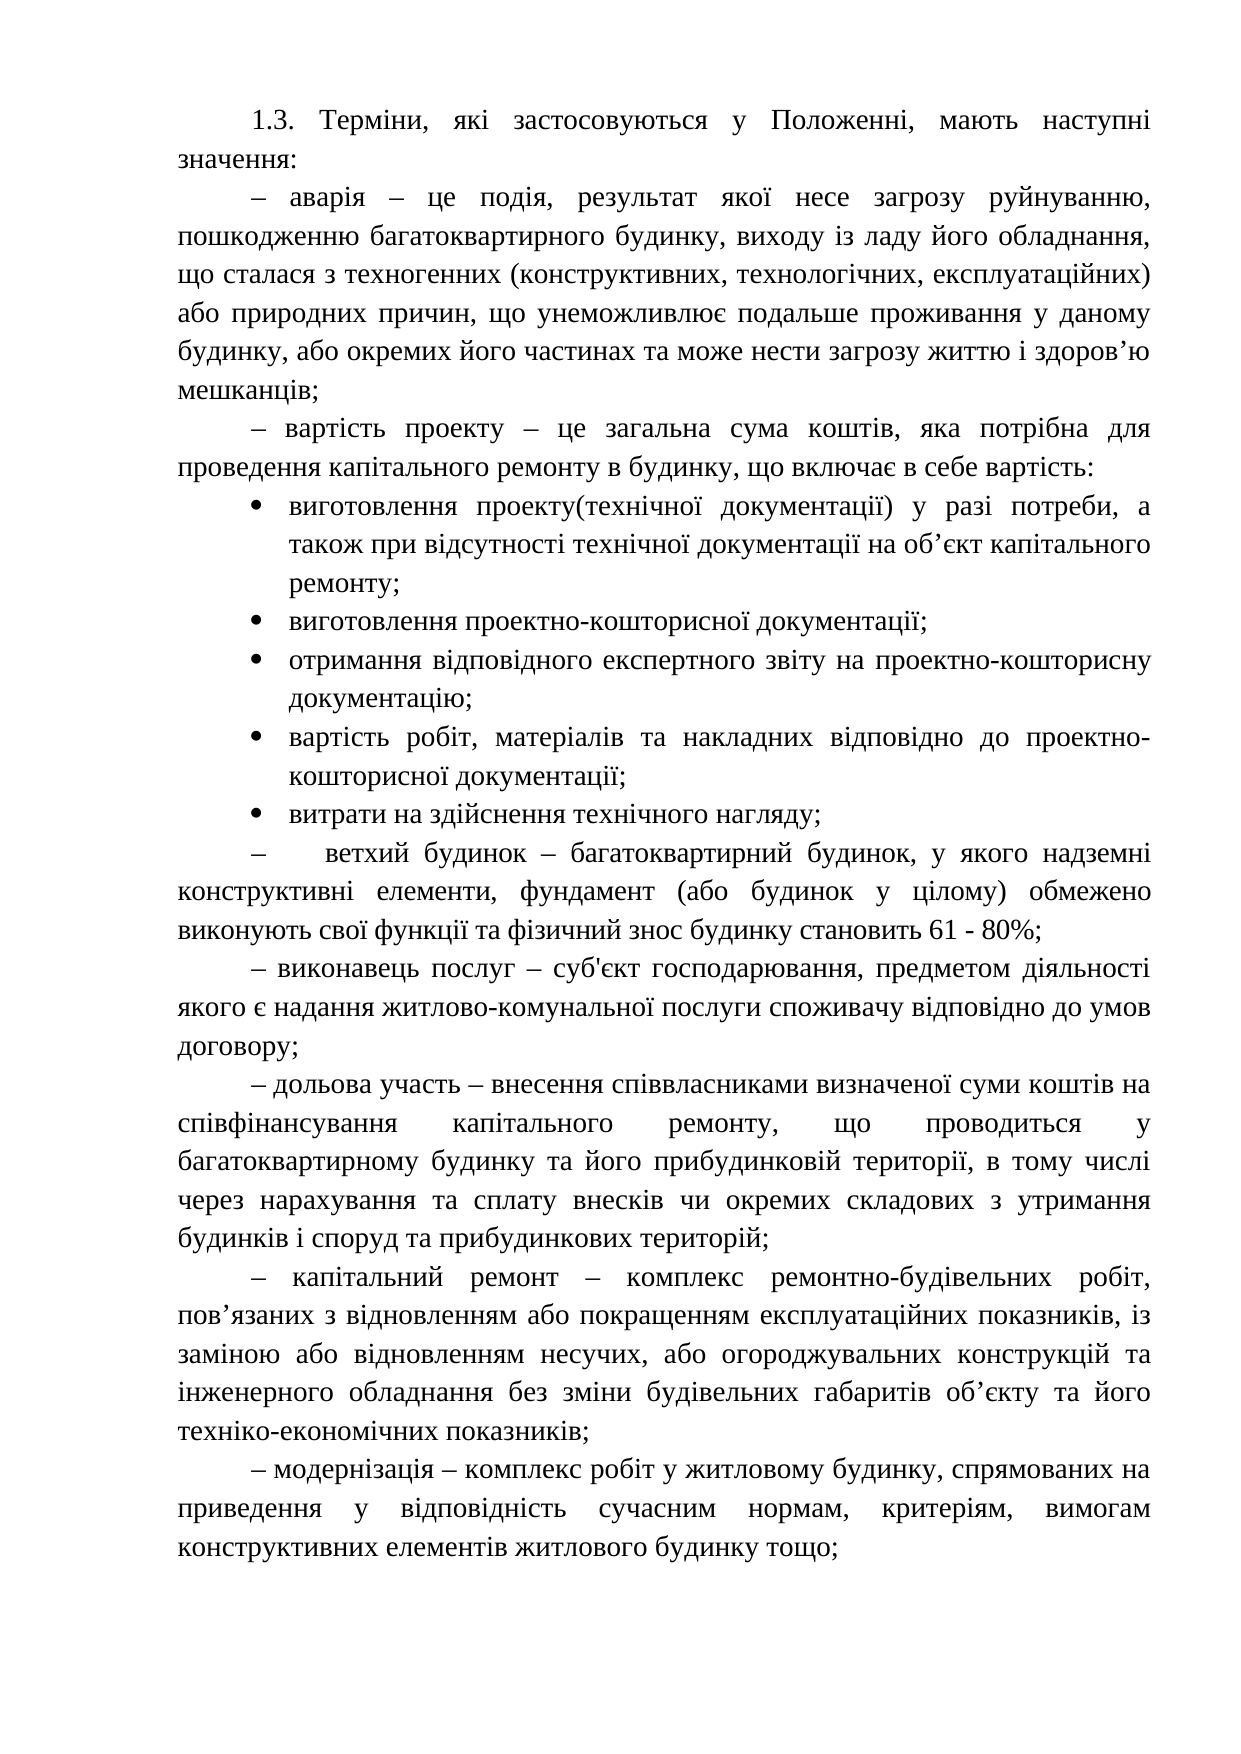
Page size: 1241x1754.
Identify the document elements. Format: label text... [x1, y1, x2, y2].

text – модернізація – комплекс робіт у житловому будинку, спрямованих на приведення у відповідність сучасним нормам, критеріям, вимогам конструктивних елементів житлового будинку тощо; [177, 1452, 1152, 1562]
list отримання відповідного експертного звіту на проектно-кошторисну документацію; [251, 642, 1152, 714]
text – дольова участь – внесення співвласниками визначеної суми коштів на співфінансування капітального ремонту, що проводиться у багатоквартирному будинку та його прибудинковій території, в тому числі через нарахування та сплату внесків чи окремих складових з утримання будинків і споруд та прибудинкових територій; [177, 1066, 1152, 1254]
text – вартість проекту – це загальна сума коштів, яка потрібна для проведення капітального ремонту в будинку, що включає в себе вартість: [177, 411, 1152, 483]
text – капітальний ремонт – комплекс ремонтно-будівельних робіт, пов’язаних з відновленням або покращенням експлуатаційних показників, із заміною або відновленням несучих, або огороджувальних конструкцій та інженерного обладнання без зміни будівельних габаритів об’єкту та його техніко-економічних показників; [177, 1259, 1152, 1447]
list витрати на здійснення технічного нагляду; [251, 796, 1152, 830]
list ветхий будинок – багатоквартирний будинок, у якого надземні конструктивні елементи, фундамент (або будинок у цілому) обмежено виконують свої функції та фізичний знос будинку становить 61 - 80%; [177, 835, 1152, 946]
list виготовлення проектно-кошторисної документації; [251, 603, 1152, 637]
list вартість робіт, матеріалів та накладних відповідно до проектно-кошторисної документації; [251, 719, 1152, 791]
text 1.3. Терміни, які застосовуються у Положенні, мають наступні значення: [177, 102, 1152, 174]
text – аварія – це подія, результат якої несе загрозу руйнуванню, пошкодженню багатоквартирного будинку, виходу із ладу його обладнання, що сталася з техногенних (конструктивних, технологічних, експлуатаційних) або природних причин, що унеможливлює подальше проживання у даному будинку, або окремих його частинах та може нести загрозу життю і здоров’ю мешканців; [177, 179, 1152, 406]
text – виконавець послуг – суб'єкт господарювання, предметом діяльності якого є надання житлово-комунальної послуги споживачу відповідно до умов договору; [177, 951, 1152, 1061]
list виготовлення проекту(технічної документації) у разі потреби, а також при відсутності технічної документації на об’єкт капітального ремонту; [251, 488, 1152, 598]
